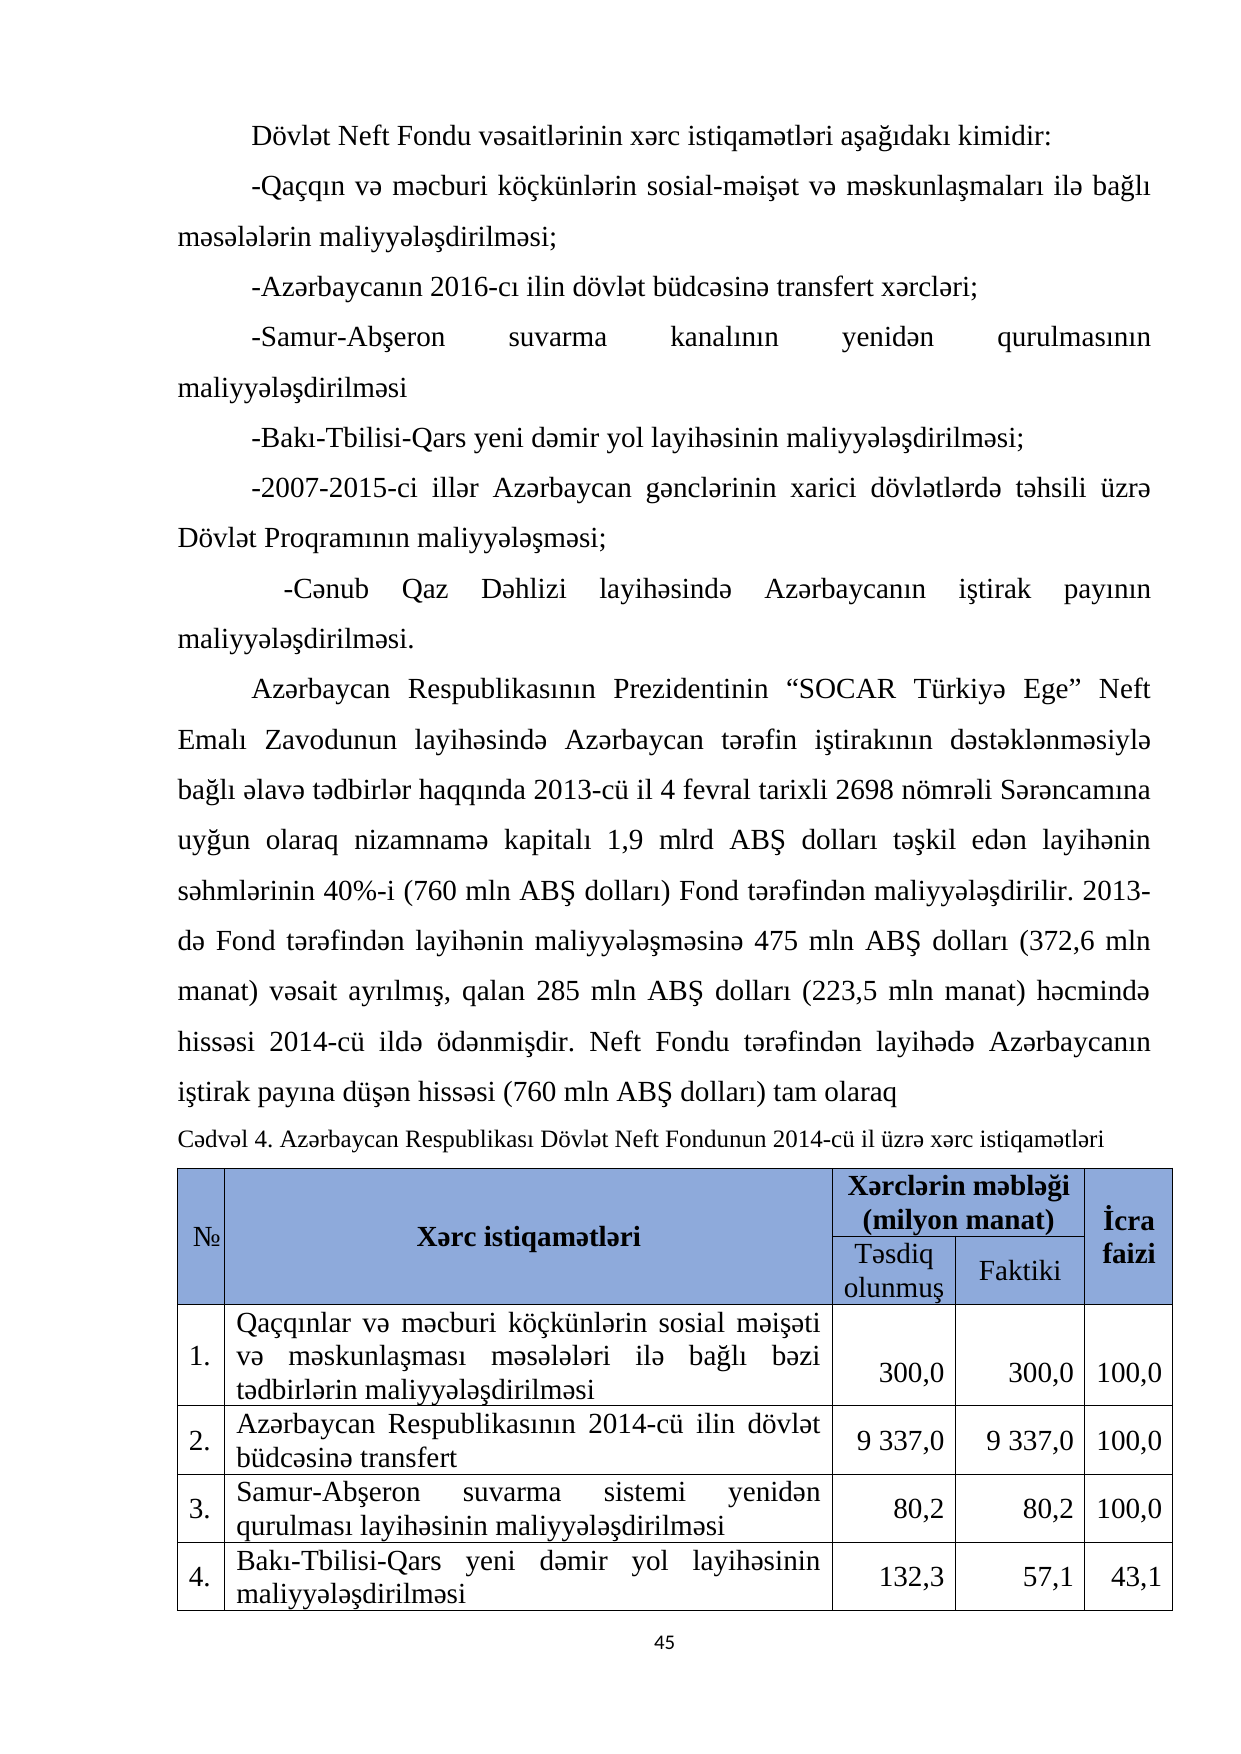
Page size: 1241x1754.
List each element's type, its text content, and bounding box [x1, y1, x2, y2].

text -Azərbaycanın 2016-cı ilin dövlət büdcəsinə transfert xərcləri; [177, 269, 1152, 303]
table_cell Təsdiq olunmuş [833, 1237, 955, 1304]
text Dövlət Neft Fondu vəsaitlərinin xərc istiqamətləri aşağıdakı kimidir: [177, 118, 1152, 152]
table_cell Azərbaycan Respublikasının 2014-cü ilin dövlət büdcəsinə transfert [225, 1406, 832, 1473]
text -Bakı-Tbilisi-Qars yeni dəmir yol layihəsinin maliyyələşdirilməsi; [177, 420, 1152, 453]
table_header Xərclərin məbləği (milyon manat) [833, 1169, 1084, 1236]
text -Qaçqın və məcburi köçkünlərin sosial-məişət və məskunlaşmaları ilə bağlı məsələlərin maliyyələşdirilməsi; [177, 168, 1152, 252]
table_cell 80,2 [956, 1475, 1084, 1542]
table_cell 80,2 [833, 1475, 955, 1542]
text Azərbaycan Respublikasının Prezidentinin “SOCAR Türkiyə Ege” Neft Emalı Zavodunun layihəsində Azərbaycan tərəfin iştirakının dəstəklənməsiylə bağlı əlavə tədbirlər haqqında 2013-cü il 4 fevral tarixli 2698 nömrəli Sərəncamına uyğun olaraq nizamnamə kapitalı 1,9 mlrd ABŞ dolları təşkil edən layihənin səhmlərinin 40%-i (760 mln ABŞ dolları) Fond tərəfindən maliyyələşdirilir. 2013-də Fond tərəfindən layihənin maliyyələşməsinə 475 mln ABŞ dolları (372,6 mln manat) vəsait ayrılmış, qalan 285 mln ABŞ dolları (223,5 mln manat) həcmində hissəsi 2014-cü ildə ödənmişdir. Neft Fondu tərəfindən layihədə Azərbaycanın iştirak payına düşən hissəsi (760 mln ABŞ dolları) tam olaraq [177, 672, 1152, 1108]
table_cell 9 337,0 [956, 1406, 1084, 1473]
table_cell Bakı-Tbilisi-Qars yeni dəmir yol layihəsinin maliyyələşdirilməsi [225, 1543, 832, 1610]
table_cell 4. [178, 1543, 224, 1610]
text -Samur-Abşeron suvarma kanalının yenidən qurulmasının maliyyələşdirilməsi [177, 319, 1152, 403]
table_cell 100,0 [1085, 1475, 1172, 1542]
table_cell 300,0 [956, 1305, 1084, 1405]
table_cell 1. [178, 1305, 224, 1405]
table_cell 2. [178, 1406, 224, 1473]
table_cell 9 337,0 [833, 1406, 955, 1473]
table_cell Faktiki [956, 1237, 1084, 1304]
table_cell 57,1 [956, 1543, 1084, 1610]
text -Cənub Qaz Dəhlizi layihəsində Azərbaycanın iştirak payının maliyyələşdirilməsi. [177, 571, 1152, 655]
table_cell 300,0 [833, 1305, 955, 1405]
table_header № [178, 1169, 224, 1304]
table_cell 3. [178, 1475, 224, 1542]
table_header İcra faizi [1085, 1169, 1172, 1304]
table_cell 100,0 [1085, 1305, 1172, 1405]
text Cədvəl 4. Azərbaycan Respublikası Dövlət Neft Fondunun 2014-cü il üzrə xərc istiqamətləri [177, 1124, 1152, 1153]
table_cell 43,1 [1085, 1543, 1172, 1610]
table_cell 100,0 [1085, 1406, 1172, 1473]
table_cell Qaçqınlar və məcburi köçkünlərin sosial məişəti və məskunlaşması məsələləri ilə bağlı bəzi tədbirlərin maliyyələşdirilməsi [225, 1305, 832, 1405]
table_cell 132,3 [833, 1543, 955, 1610]
table_header Xərc istiqamətləri [225, 1169, 832, 1304]
text -2007-2015-ci illər Azərbaycan gənclərinin xarici dövlətlərdə təhsili üzrə Dövlət Proqramının maliyyələşməsi; [177, 470, 1152, 554]
table_cell Samur-Abşeron suvarma sistemi yenidən qurulması layihəsinin maliyyələşdirilməsi [225, 1475, 832, 1542]
